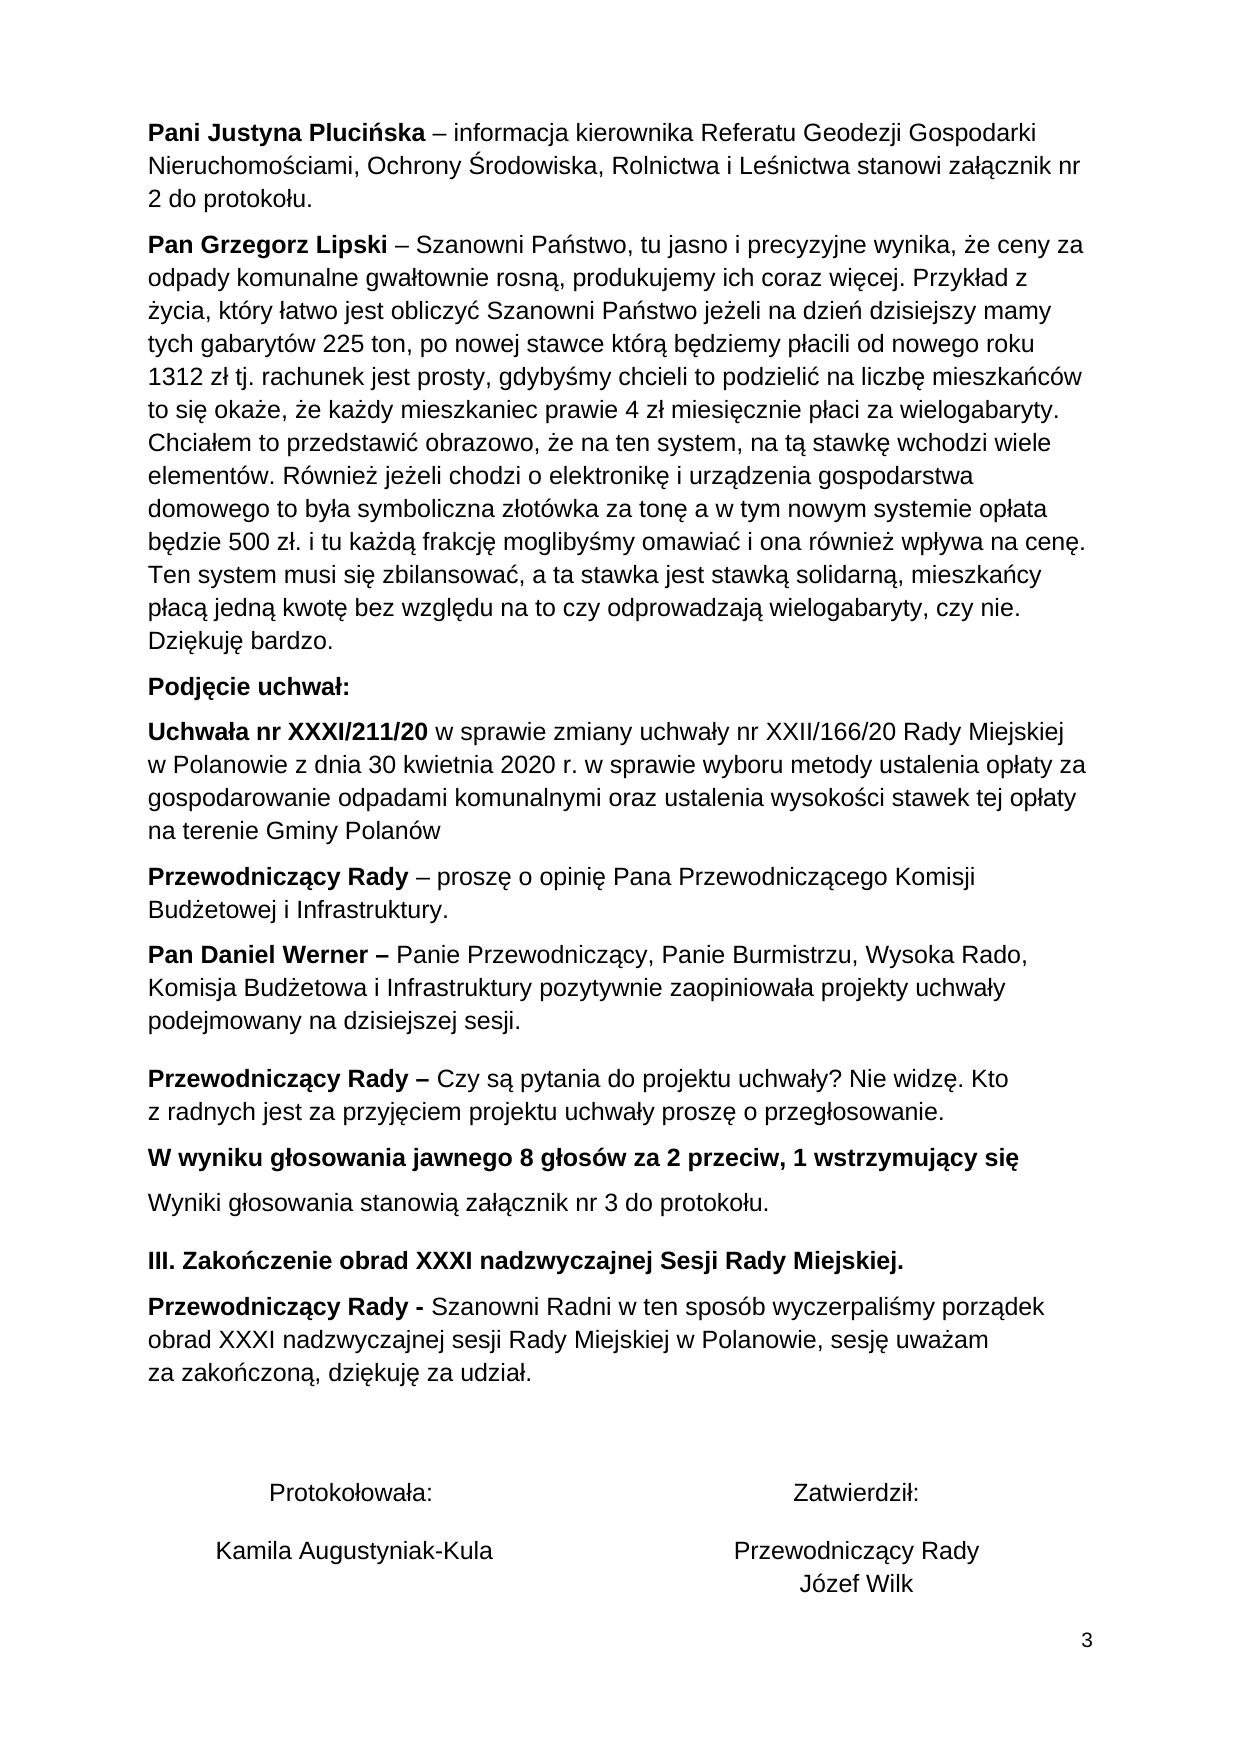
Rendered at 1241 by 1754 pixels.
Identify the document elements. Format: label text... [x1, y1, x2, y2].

text Przewodniczący Rady – Czy są pytania do projektu uchwały? Nie widzę. Kto z radnych jest za przyjęciem projektu uchwały proszę o przegłosowanie. [148, 1064, 1093, 1126]
text Podjęcie uchwał: [148, 671, 1093, 700]
text III. Zakończenie obrad XXXI nadzwyczajnej Sesji Rady Miejskiej. [148, 1246, 1093, 1275]
text Józef Wilk [148, 1569, 1093, 1598]
text Pan Grzegorz Lipski – Szanowni Państwo, tu jasno i precyzyjne wynika, że ceny za odpady komunalne gwałtownie rosną, produkujemy ich coraz więcej. Przykład z życia, który łatwo jest obliczyć Szanowni Państwo jeżeli na dzień dzisiejszy mamy tych gabarytów 225 ton, po nowej stawce którą będziemy płacili od nowego roku 1312 zł tj. rachunek jest prosty, gdybyśmy chcieli to podzielić na liczbę mieszkańców to się okaże, że każdy mieszkaniec prawie 4 zł miesięcznie płaci za wielogabaryty. Chciałem to przedstawić obrazowo, że na ten system, na tą stawkę wchodzi wiele elementów. Również jeżeli chodzi o elektronikę i urządzenia gospodarstwa domowego to była symboliczna złotówka za tonę a w tym nowym systemie opłata będzie 500 zł. i tu każdą frakcję moglibyśmy omawiać i ona również wpływa na cenę. Ten system musi się zbilansować, a ta stawka jest stawką solidarną, mieszkańcy płacą jedną kwotę bez względu na to czy odprowadzają wielogabaryty, czy nie. Dziękuję bardzo. [148, 230, 1093, 655]
text Przewodniczący Rady - Szanowni Radni w ten sposób wyczerpaliśmy porządek obrad XXXI nadzwyczajnej sesji Rady Miejskiej w Polanowie, sesję uważam za zakończoną, dziękuję za udział. [148, 1292, 1093, 1387]
text Przewodniczący Rady – proszę o opinię Pana Przewodniczącego Komisji Budżetowej i Infrastruktury. [148, 862, 1093, 923]
text Protokołowała: Zatwierdził: [148, 1478, 1093, 1507]
text Pani Justyna Plucińska – informacja kierownika Referatu Geodezji Gospodarki Nieruchomościami, Ochrony Środowiska, Rolnictwa i Leśnictwa stanowi załącznik nr 2 do protokołu. [148, 118, 1093, 213]
text W wyniku głosowania jawnego 8 głosów za 2 przeciw, 1 wstrzymujący się [148, 1143, 1093, 1171]
text Kamila Augustyniak-Kula Przewodniczący Rady [148, 1536, 1093, 1565]
text Uchwała nr XXXI/211/20 w sprawie zmiany uchwały nr XXII/166/20 Rady Miejskiej w Polanowie z dnia 30 kwietnia 2020 r. w sprawie wyboru metody ustalenia opłaty za gospodarowanie odpadami komunalnymi oraz ustalenia wysokości stawek tej opłaty na terenie Gminy Polanów [148, 717, 1093, 845]
text Pan Daniel Werner – Panie Przewodniczący, Panie Burmistrzu, Wysoka Rado, Komisja Budżetowa i Infrastruktury pozytywnie zaopiniowała projekty uchwały podejmowany na dzisiejszej sesji. [148, 940, 1093, 1035]
text Wyniki głosowania stanowią załącznik nr 3 do protokołu. [148, 1188, 1093, 1217]
